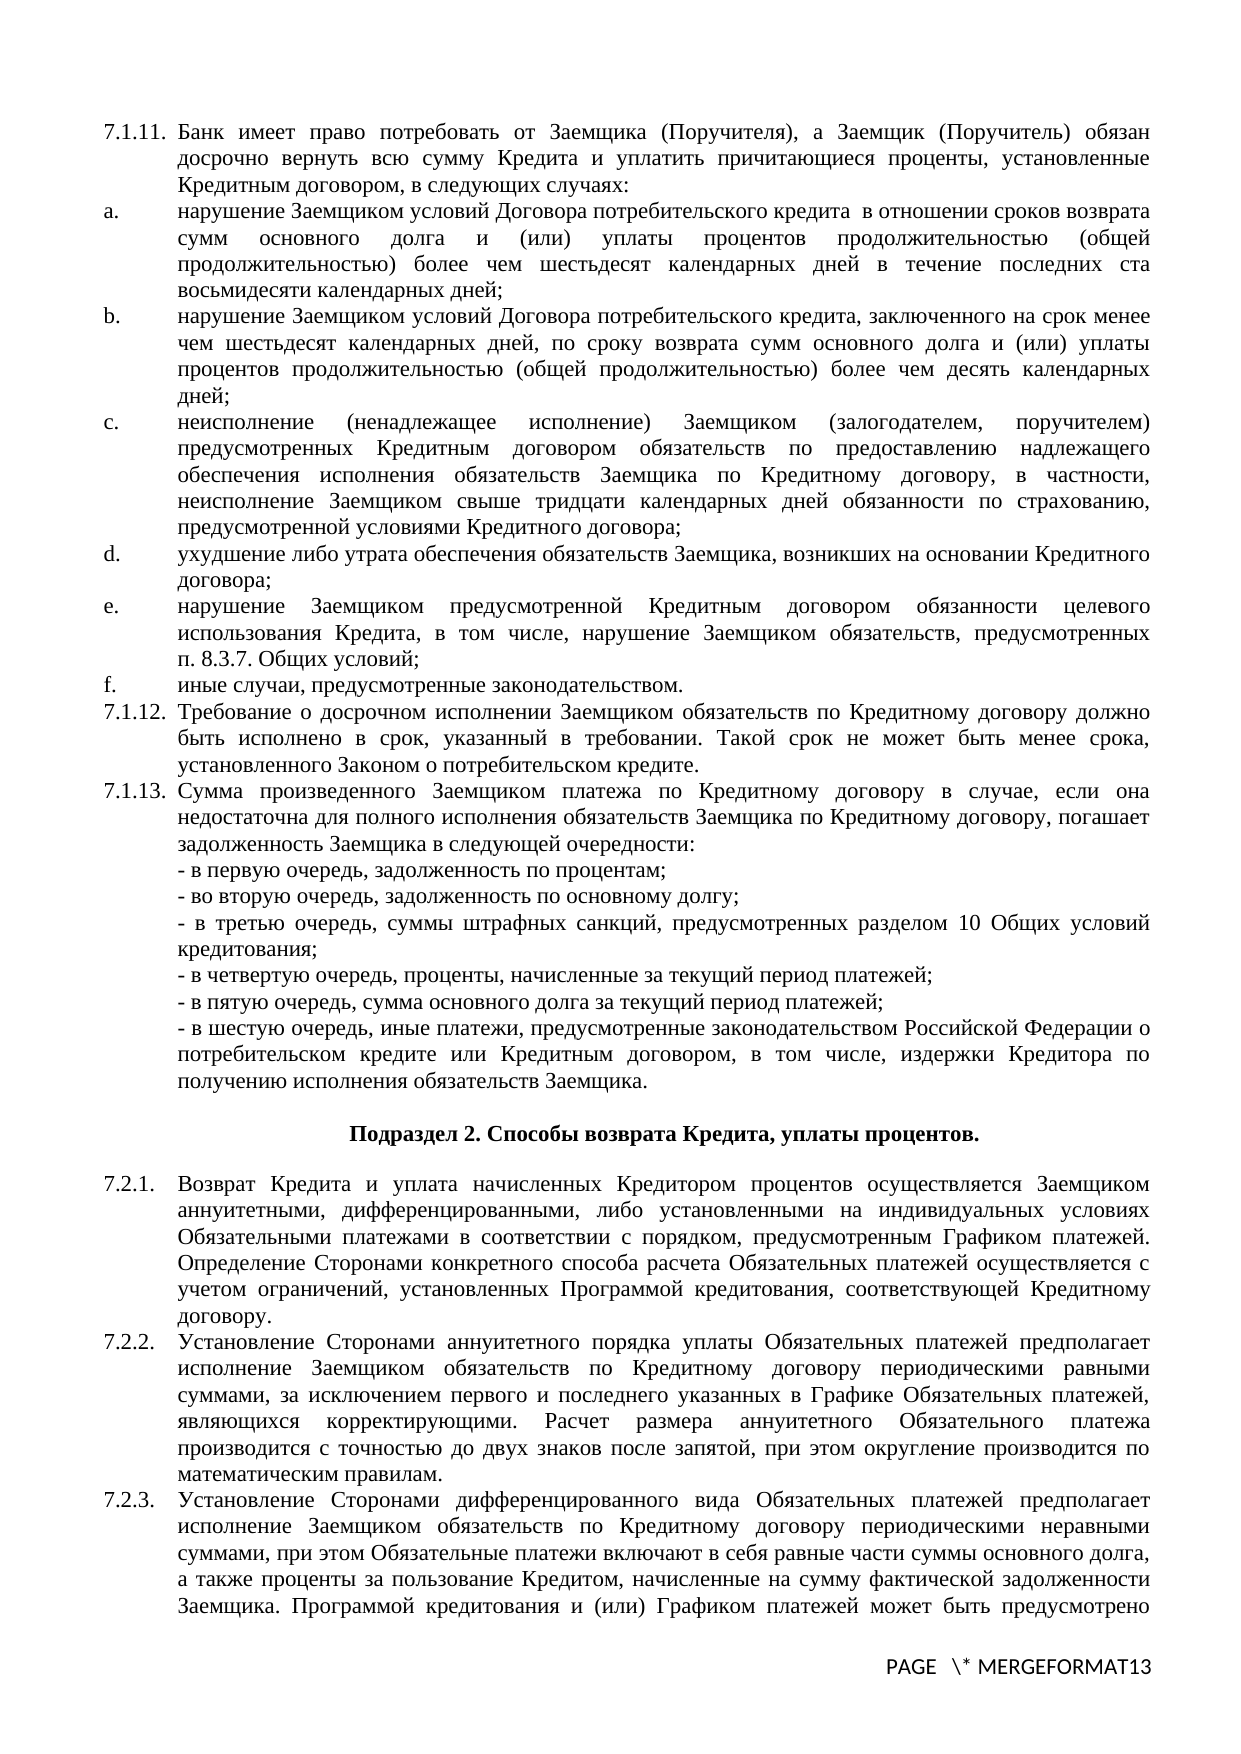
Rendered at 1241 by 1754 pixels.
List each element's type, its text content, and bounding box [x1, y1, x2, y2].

list Банк имеет право потребовать от Заемщика (Поручителя), а Заемщик (Поручитель) обязан досрочно вернуть всю сумму Кредита и уплатить причитающиеся проценты, установленные Кредитным договором, в следующих случаях: [103, 118, 1152, 197]
list нарушение Заемщиком предусмотренной Кредитным договором обязанности целевого использования Кредита, в том числе, нарушение Заемщиком обязательств, предусмотренных п. 8.3.7. Общих условий; [103, 592, 1152, 672]
list иные случаи, предусмотренные законодательством. [103, 672, 1152, 698]
text Подраздел 2. Способы возврата Кредита, уплаты процентов. [177, 1119, 1152, 1146]
list - в третью очередь, суммы штрафных санкций, предусмотренных разделом 10 Общих условий кредитования; [177, 909, 1152, 961]
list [103, 1486, 1152, 1618]
list Установление Сторонами аннуитетного порядка уплаты Обязательных платежей предполагает исполнение Заемщиком обязательств по Кредитному договору периодическими равными суммами, за исключением первого и последнего указанных в Графике Обязательных платежей, являющихся корректирующими. Расчет размера аннуитетного Обязательного платежа производится с точностью до двух знаков после запятой, при этом округление производится по математическим правилам. [103, 1328, 1152, 1486]
list ухудшение либо утрата обеспечения обязательств Заемщика, возникших на основании Кредитного договора; [103, 540, 1152, 592]
list Возврат Кредита и уплата начисленных Кредитором процентов осуществляется Заемщиком аннуитетными, дифференцированными, либо установленными на индивидуальных условиях Обязательными платежами в соответствии с порядком, предусмотренным Графиком платежей. Определение Сторонами конкретного способа расчета Обязательных платежей осуществляется с учетом ограничений, установленных Программой кредитования, соответствующей Кредитному договору. [103, 1170, 1152, 1328]
list - в четвертую очередь, проценты, начисленные за текущий период платежей; [177, 961, 1152, 988]
list - в шестую очередь, иные платежи, предусмотренные законодательством Российской Федерации о потребительском кредите или Кредитным договором, в том числе, издержки Кредитора по получению исполнения обязательств Заемщика. [177, 1014, 1152, 1093]
list - в пятую очередь, сумма основного долга за текущий период платежей; [177, 988, 1152, 1014]
list Сумма произведенного Заемщиком платежа по Кредитному договору в случае, если она недостаточна для полного исполнения обязательств Заемщика по Кредитному договору, погашает задолженность Заемщика в следующей очередности: [103, 777, 1152, 856]
list нарушение Заемщиком условий Договора потребительского кредита, заключенного на срок менее чем шестьдесят календарных дней, по сроку возврата сумм основного долга и (или) уплаты процентов продолжительностью (общей продолжительностью) более чем десять календарных дней; [103, 303, 1152, 408]
list Требование о досрочном исполнении Заемщиком обязательств по Кредитному договору должно быть исполнено в срок, указанный в требовании. Такой срок не может быть менее срока, установленного Законом о потребительском кредите. [103, 698, 1152, 777]
list неисполнение (ненадлежащее исполнение) Заемщиком (залогодателем, поручителем) предусмотренных Кредитным договором обязательств по предоставлению надлежащего обеспечения исполнения обязательств Заемщика по Кредитному договору, в частности, неисполнение Заемщиком свыше тридцати календарных дней обязанности по страхованию, предусмотренной условиями Кредитного договора; [103, 408, 1152, 540]
text - в первую очередь, задолженность по процентам; [177, 856, 1152, 882]
list нарушение Заемщиком условий Договора потребительского кредита в отношении сроков возврата сумм основного долга и (или) уплаты процентов продолжительностью (общей продолжительностью) более чем шестьдесят календарных дней в течение последних ста восьмидесяти календарных дней; [103, 197, 1152, 303]
list - во вторую очередь, задолженность по основному долгу; [177, 882, 1152, 909]
